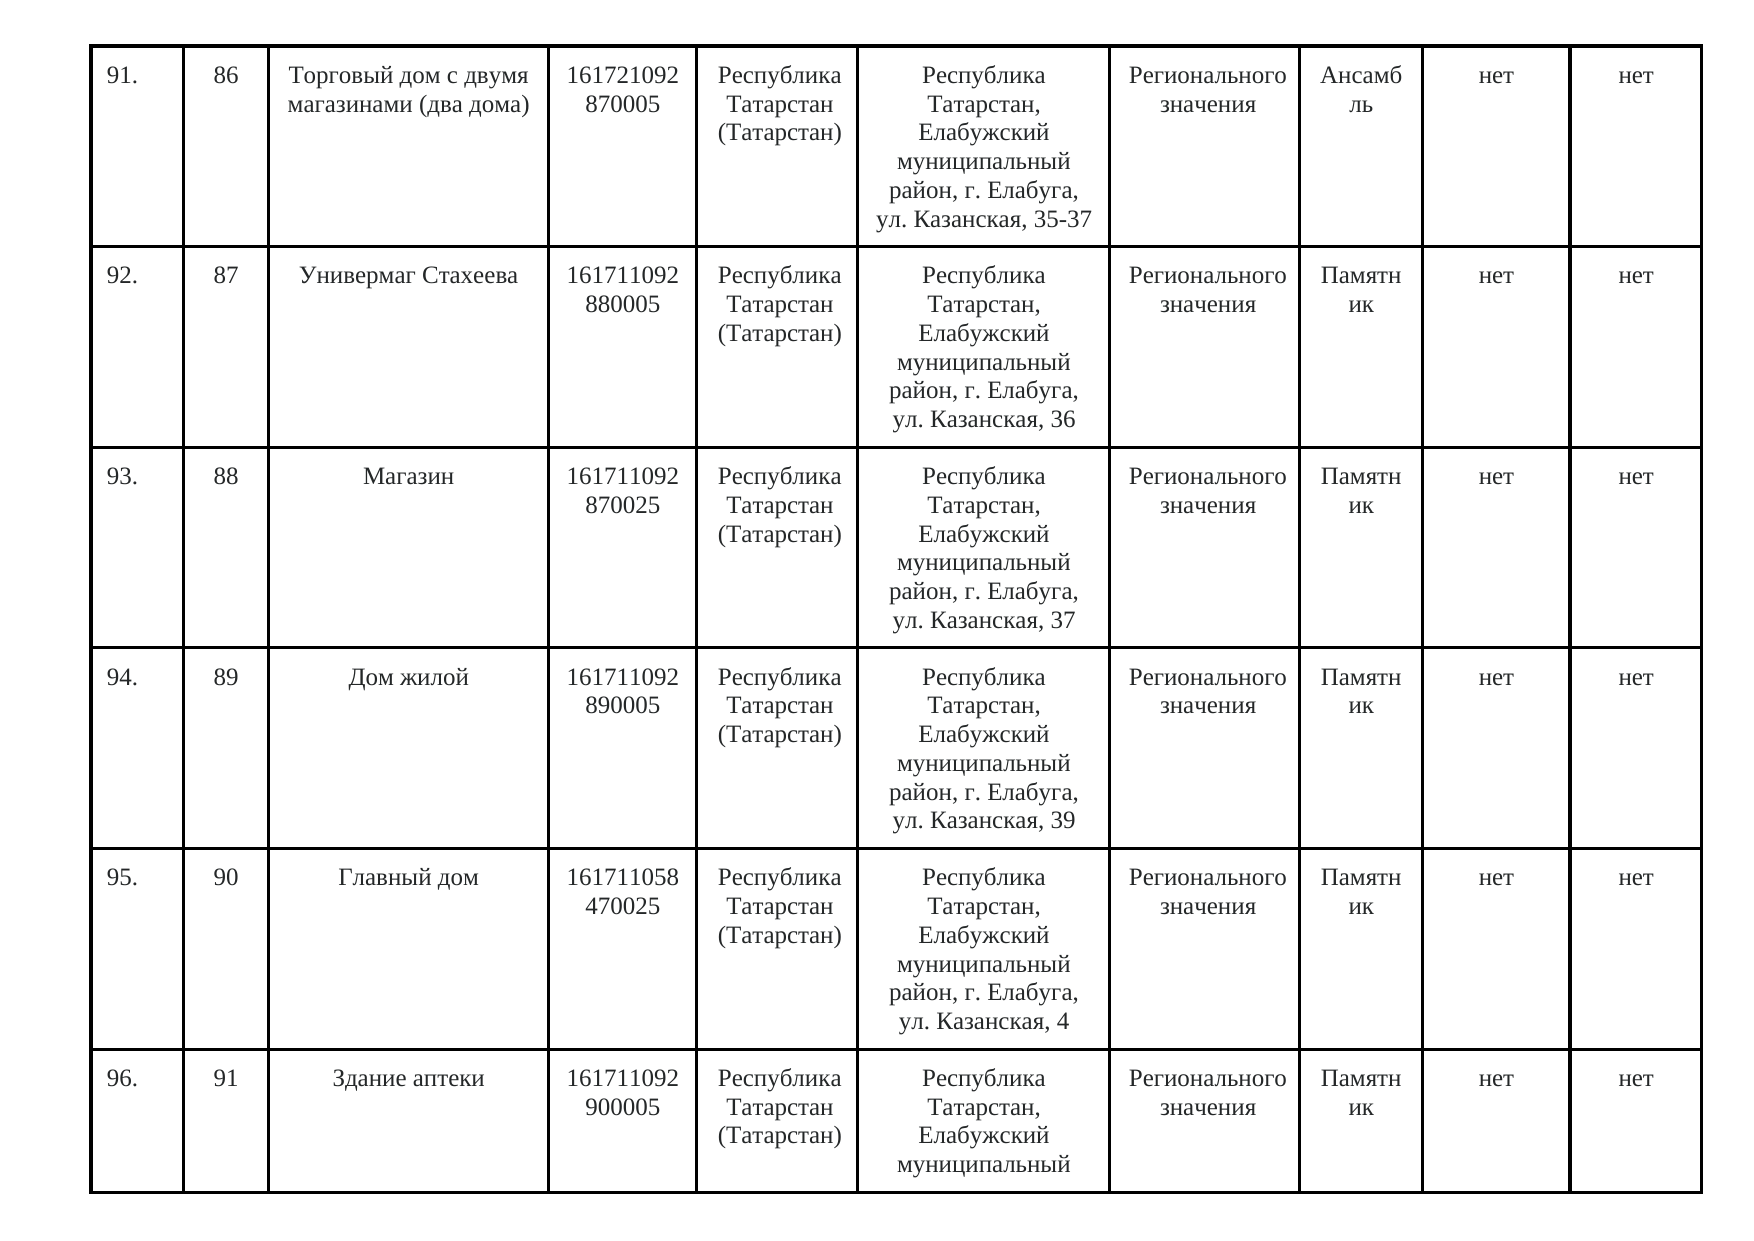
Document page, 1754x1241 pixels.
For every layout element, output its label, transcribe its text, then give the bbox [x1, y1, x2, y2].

table_cell 88 [185, 449, 267, 646]
table_cell нет [1572, 248, 1700, 446]
table_cell нет [1424, 649, 1568, 847]
table_cell 161711058470025 [550, 850, 695, 1047]
table_cell Ансамбль [1301, 48, 1421, 245]
table_cell [93, 248, 182, 446]
table_cell 86 [185, 48, 267, 245]
table_cell Республика Татарстан, Елабужский муниципальный район, г. Елабуга, ул. Казанская, 37 [859, 449, 1108, 646]
table_cell Республика Татарстан, Елабужский муниципальный район, г. Елабуга, ул. Казанская, 36 [859, 248, 1108, 446]
table_cell Регионального значения [1111, 449, 1298, 646]
table_cell [93, 48, 182, 245]
table_cell нет [1424, 48, 1568, 245]
table_cell [93, 449, 182, 646]
table_cell Универмаг Стахеева [270, 248, 547, 446]
table_cell 91 [185, 1051, 267, 1191]
table_cell [93, 649, 182, 847]
table_cell Республика Татарстан (Татарстан) [698, 248, 856, 446]
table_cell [859, 1051, 1108, 1191]
table_cell Республика Татарстан, Елабужский муниципальный район, г. Елабуга, ул. Казанская, 4 [859, 850, 1108, 1047]
table_cell 90 [185, 850, 267, 1047]
table_cell Памятник [1301, 449, 1421, 646]
table_cell нет [1572, 48, 1700, 245]
table_cell Памятник [1301, 1051, 1421, 1191]
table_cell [698, 48, 856, 245]
table_cell Республика Татарстан, Елабужский муниципальный район, г. Елабуга, ул. Казанская, 39 [859, 649, 1108, 847]
table_cell 89 [185, 649, 267, 847]
table_cell Регионального значения [1111, 649, 1298, 847]
table_cell нет [1572, 1051, 1700, 1191]
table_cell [1111, 48, 1298, 245]
table_cell Республика Татарстан (Татарстан) [698, 649, 856, 847]
table_cell Регионального значения [1111, 248, 1298, 446]
table_cell 87 [185, 248, 267, 446]
table_cell 161721092870005 [550, 48, 695, 245]
table_cell Республика Татарстан, Елабужский муниципальный район, г. Елабуга, ул. Казанская, 35-37 [859, 48, 1108, 245]
table_cell 161711092880005 [550, 248, 695, 446]
table_cell Дом жилой [270, 649, 547, 847]
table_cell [1111, 1051, 1298, 1191]
table_cell нет [1572, 649, 1700, 847]
table_cell Памятник [1301, 248, 1421, 446]
table_cell Главный дом [270, 850, 547, 1047]
table_cell нет [1572, 449, 1700, 646]
table_cell 161711092890005 [550, 649, 695, 847]
table_cell [93, 1051, 182, 1191]
table_cell нет [1424, 449, 1568, 646]
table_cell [698, 1051, 856, 1191]
table_cell Памятник [1301, 649, 1421, 847]
table_cell Торговый дом с двумя магазинами (два дома) [270, 48, 547, 245]
table_cell Магазин [270, 449, 547, 646]
table_cell Регионального значения [1111, 850, 1298, 1047]
table_cell Республика Татарстан (Татарстан) [698, 449, 856, 646]
table_cell [93, 850, 182, 1047]
table_cell нет [1424, 1051, 1568, 1191]
table_cell 161711092870025 [550, 449, 695, 646]
table_cell нет [1572, 850, 1700, 1047]
table_cell нет [1424, 248, 1568, 446]
table_cell нет [1424, 850, 1568, 1047]
table_cell Здание аптеки [270, 1051, 547, 1191]
table_cell Республика Татарстан (Татарстан) [698, 850, 856, 1047]
table_cell Памятник [1301, 850, 1421, 1047]
table_cell 161711092900005 [550, 1051, 695, 1191]
